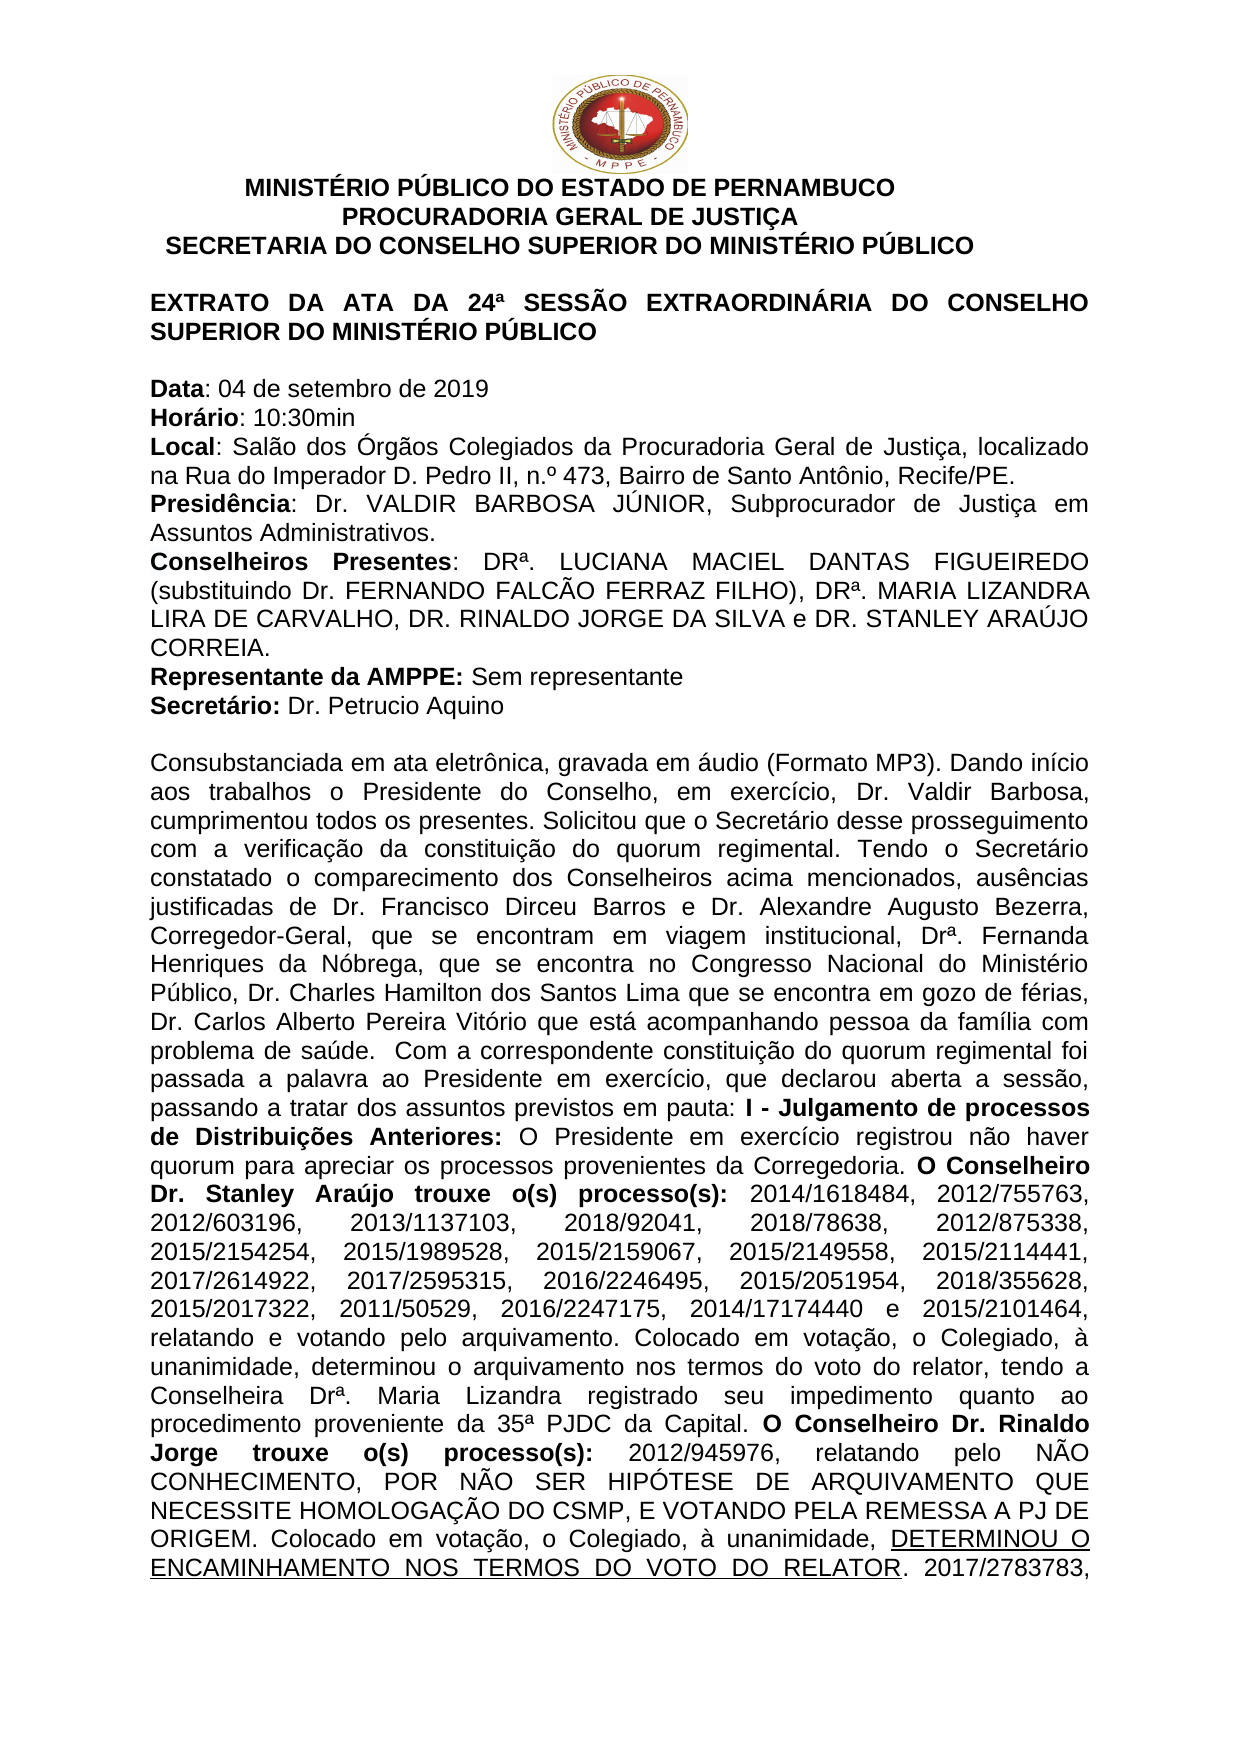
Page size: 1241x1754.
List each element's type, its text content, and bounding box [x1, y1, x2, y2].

text Conselheiros Presentes: DRª. LUCIANA MACIEL DANTAS FIGUEIREDO (substituindo Dr. FERNANDO FALCÃO FERRAZ FILHO), DRª. MARIA LIZANDRA LIRA DE CARVALHO, DR. RINALDO JORGE DA SILVA e DR. STANLEY ARAÚJO CORREIA. [150, 547, 1090, 662]
text EXTRATO DA ATA DA 24ª SESSÃO EXTRAORDINÁRIA DO CONSELHO SUPERIOR DO MINISTÉRIO PÚBLICO [150, 288, 1090, 346]
text Local: Salão dos Órgãos Colegiados da Procuradoria Geral de Justiça, localizado na Rua do Imperador D. Pedro II, n.º 473, Bairro de Santo Antônio, Recife/PE. [150, 432, 1090, 489]
text Representante da AMPPE: Sem representante [150, 662, 1090, 691]
text Horário: 10:30min [150, 403, 1090, 432]
text Data: 04 de setembro de 2019 [150, 374, 1090, 403]
text Presidência: Dr. VALDIR BARBOSA JÚNIOR, Subprocurador de Justiça em Assuntos Administrativos. [150, 489, 1090, 547]
text Secretário: Dr. Petrucio Aquino [150, 691, 1090, 719]
picture [552, 75, 688, 174]
